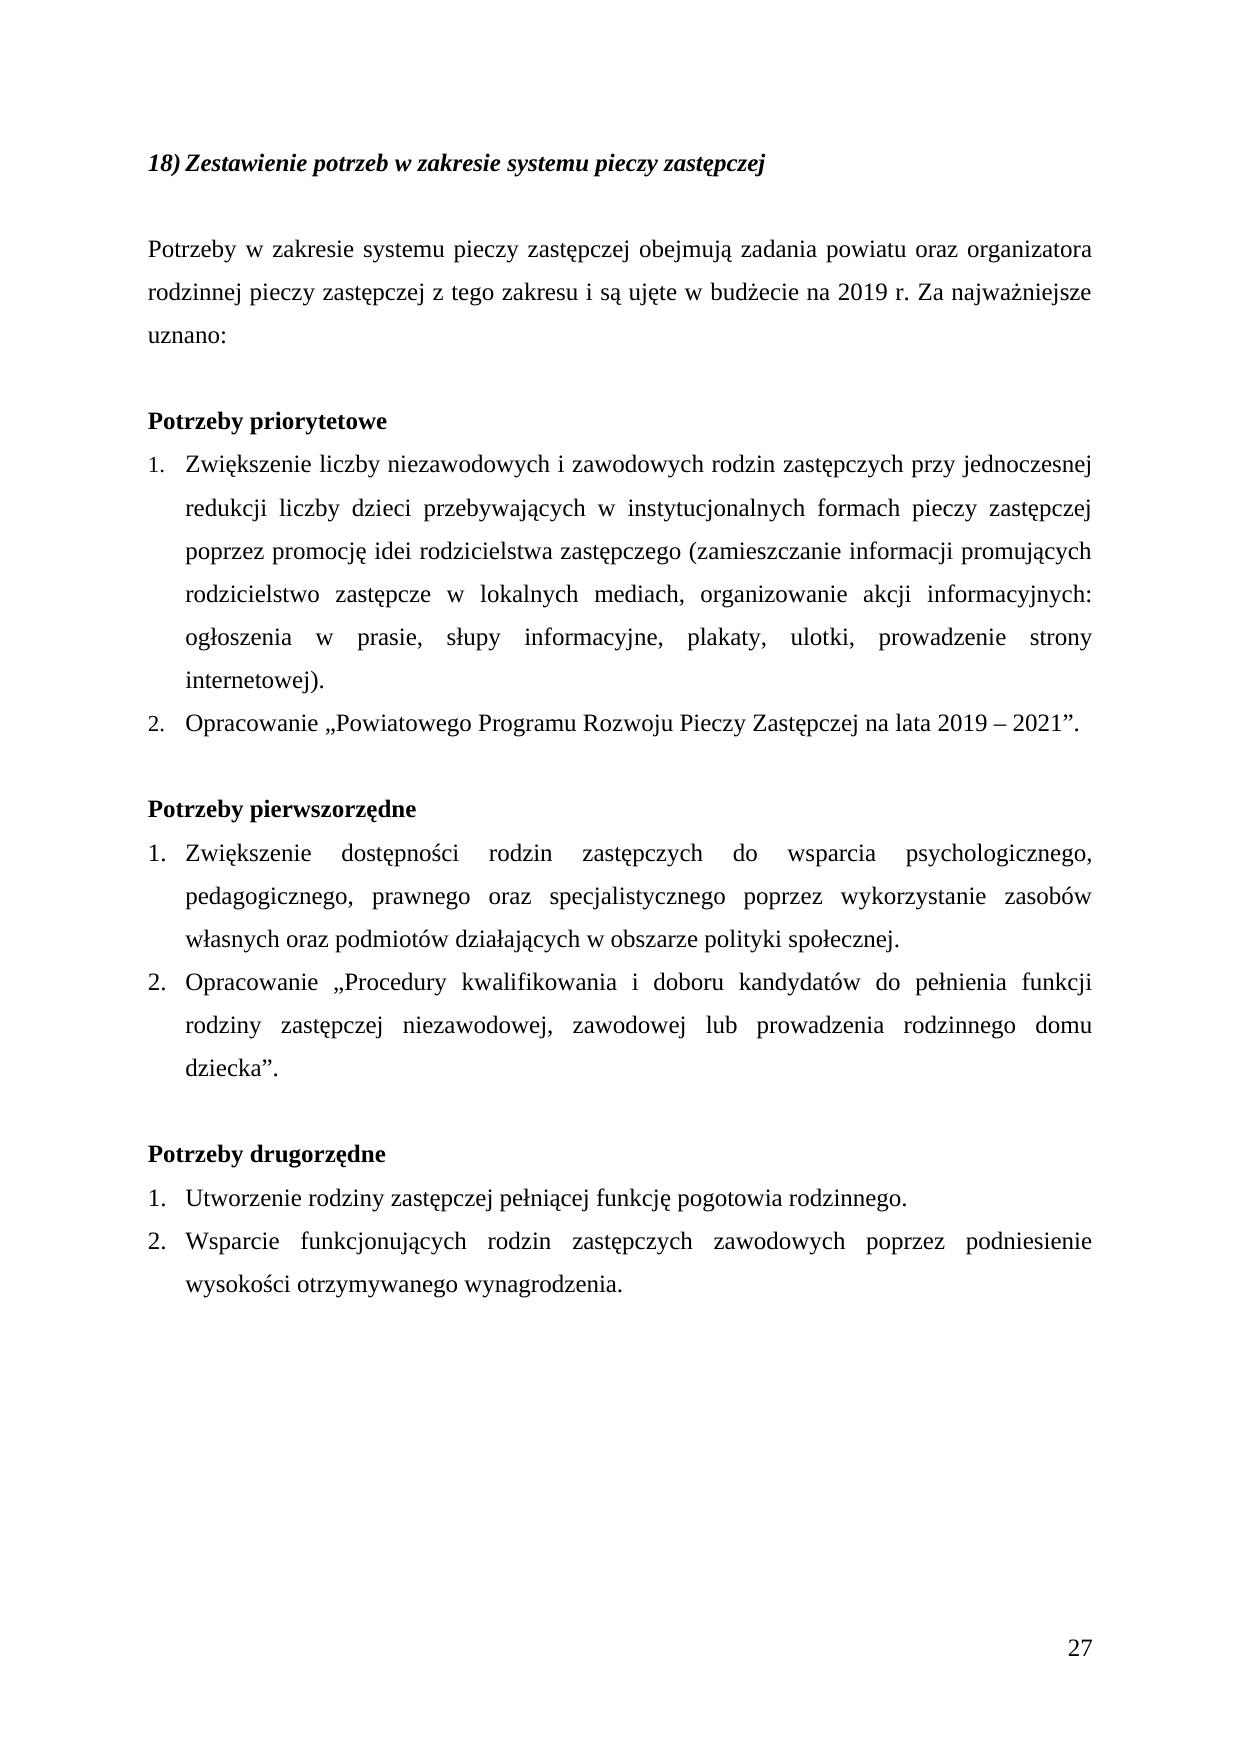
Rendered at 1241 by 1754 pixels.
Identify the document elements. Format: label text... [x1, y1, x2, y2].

list Opracowanie „Powiatowego Programu Rozwoju Pieczy Zastępczej na lata 2019 – 2021”. [148, 708, 1093, 737]
list Zestawienie potrzeb w zakresie systemu pieczy zastępczej [148, 148, 1093, 176]
list Zwiększenie dostępności rodzin zastępczych do wsparcia psychologicznego, pedagogicznego, prawnego oraz specjalistycznego poprzez wykorzystanie zasobów własnych oraz podmiotów działających w obszarze polityki społecznej. [148, 838, 1093, 953]
text Potrzeby priorytetowe [148, 406, 1093, 435]
list Zwiększenie liczby niezawodowych i zawodowych rodzin zastępczych przy jednoczesnej redukcji liczby dzieci przebywających w instytucjonalnych formach pieczy zastępczej poprzez promocję idei rodzicielstwa zastępczego (zamieszczanie informacji promujących rodzicielstwo zastępcze w lokalnych mediach, organizowanie akcji informacyjnych: ogłoszenia w prasie, słupy informacyjne, plakaty, ulotki, prowadzenie strony internetowej). [148, 449, 1093, 694]
list Potrzeby drugorzędne [148, 1139, 1093, 1168]
list Potrzeby w zakresie systemu pieczy zastępczej obejmują zadania powiatu oraz organizatora rodzinnej pieczy zastępczej z tego zakresu i są ujęte w budżecie na 2019 r. Za najważniejsze uznano: [148, 234, 1093, 349]
text Potrzeby pierwszorzędne [148, 794, 1093, 823]
list Utworzenie rodziny zastępczej pełniącej funkcję pogotowia rodzinnego. [148, 1183, 1093, 1211]
list Opracowanie „Procedury kwalifikowania i doboru kandydatów do pełnienia funkcji rodziny zastępczej niezawodowej, zawodowej lub prowadzenia rodzinnego domu dziecka”. [148, 967, 1093, 1082]
list Wsparcie funkcjonujących rodzin zastępczych zawodowych poprzez podniesienie wysokości otrzymywanego wynagrodzenia. [148, 1226, 1093, 1298]
